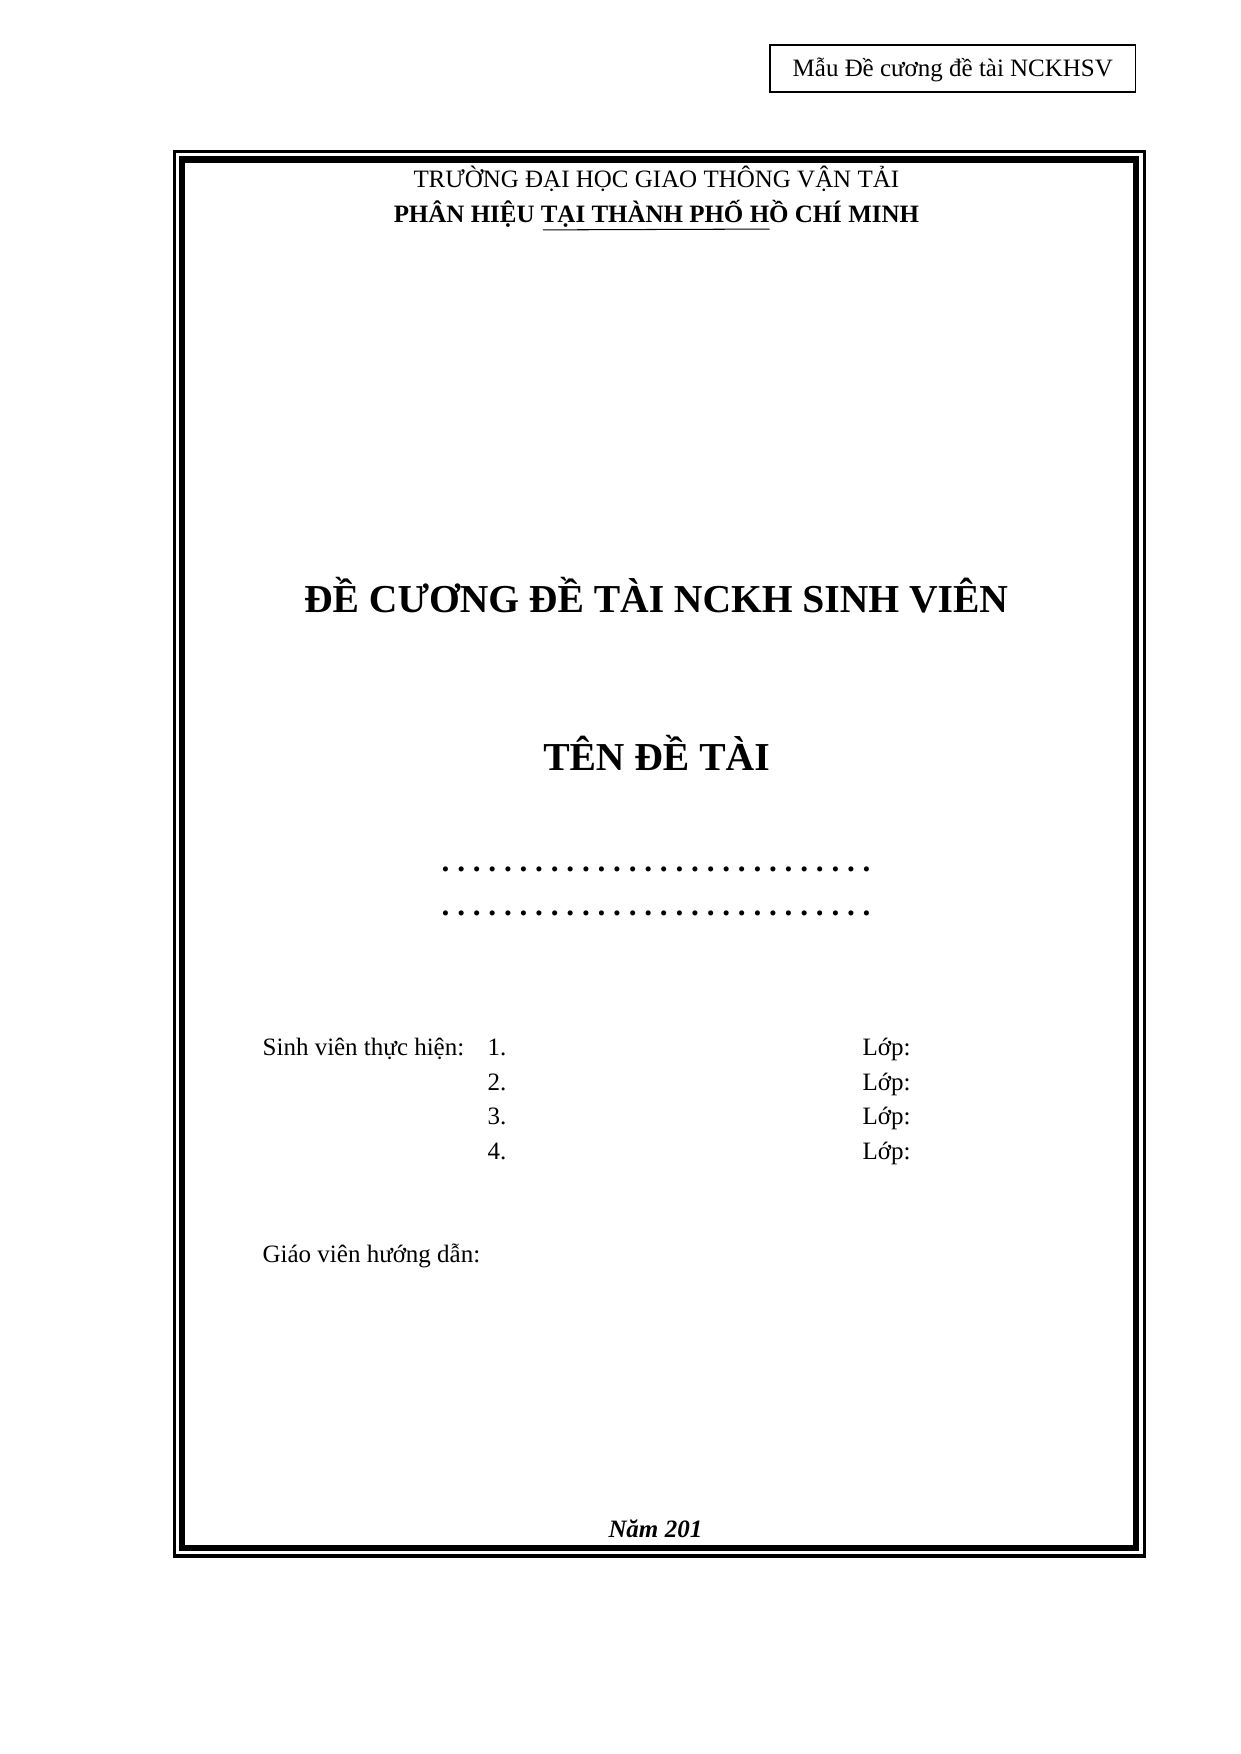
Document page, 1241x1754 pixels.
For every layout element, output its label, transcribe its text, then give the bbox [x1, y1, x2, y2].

text 4. Lớp: [185, 1121, 1133, 1164]
text 3. Lớp: [185, 1087, 1133, 1121]
text 2. Lớp: [185, 1052, 1133, 1087]
text TRƯỜNG ĐẠI HỌC GIAO THÔNG VẬN TẢI [176, 153, 1143, 184]
text Năm 201 [176, 1500, 1143, 1554]
text ĐỀ CƯƠNG ĐỀ TÀI NCKH SINH VIÊN [185, 561, 1133, 621]
text . . . . . . . . . . . . . . . . . . . . . . . . . . . . [185, 828, 1133, 871]
text Giáo viên hướng dẫn: [185, 1224, 1133, 1268]
text Sinh viên thực hiện: 1. Lớp: [185, 1018, 1133, 1052]
text TÊN ĐỀ TÀI [185, 719, 1133, 779]
text . . . . . . . . . . . . . . . . . . . . . . . . . . . . [185, 871, 1133, 922]
text PHÂN HIỆU TẠI THÀNH PHỐ HỒ CHÍ MINH [185, 184, 1133, 228]
